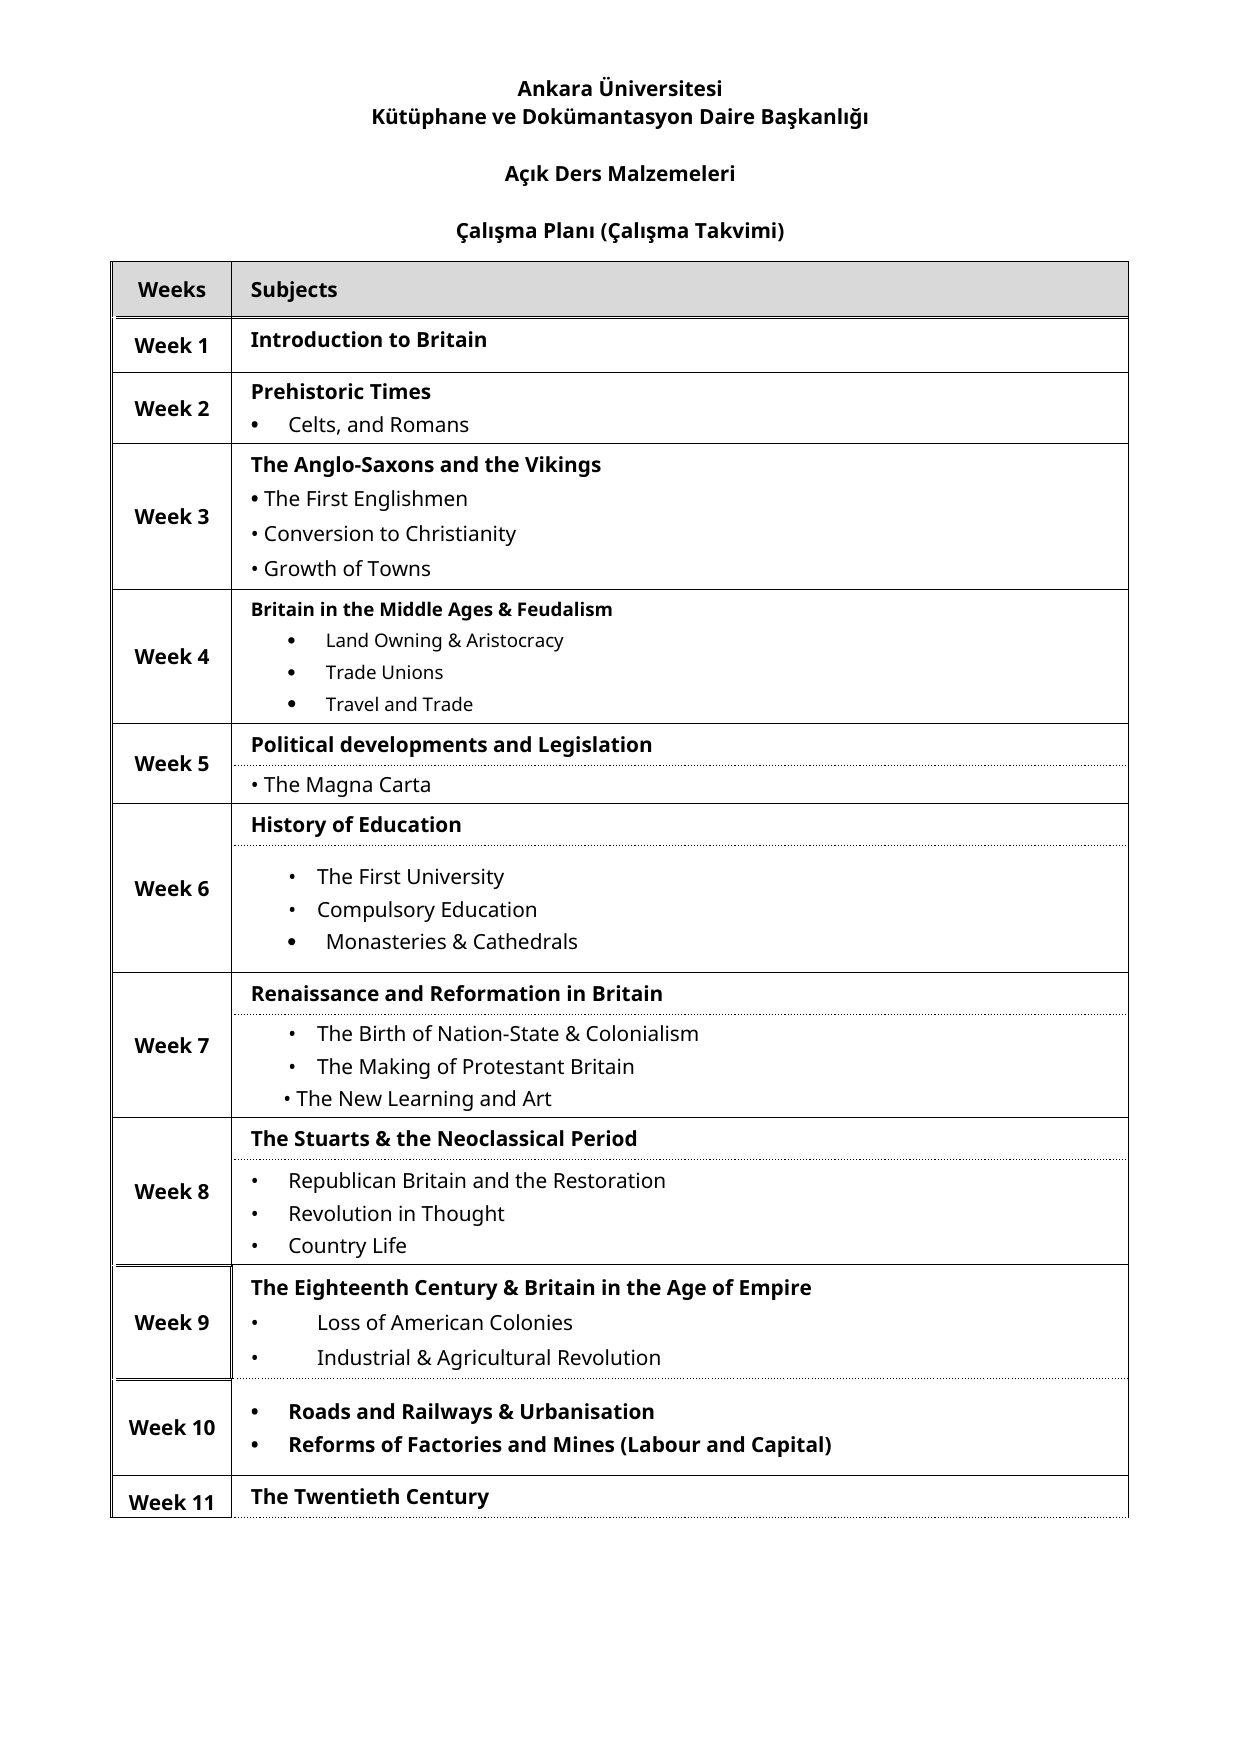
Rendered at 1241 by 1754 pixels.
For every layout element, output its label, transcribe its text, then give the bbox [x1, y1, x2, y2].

table_cell Introduction to Britain [232, 319, 1128, 372]
table_cell Week 3 [113, 444, 231, 589]
table_cell Week 5 [113, 724, 231, 803]
text Açık Ders Malzemeleri [148, 159, 1093, 188]
table_cell Week 8 [113, 1118, 231, 1264]
table_cell Political developments and Legislation [232, 724, 1128, 765]
table_cell Britain in the Middle Ages & Feudalism Land Owning & Aristocracy Trade Unions Travel and Trade [232, 590, 1128, 723]
table_cell Renaissance and Reformation in Britain [232, 973, 1128, 1014]
table_cell Week 7 [113, 973, 231, 1117]
table_cell The Twentieth Century [232, 1476, 1128, 1517]
text Kütüphane ve Dokümantasyon Daire Başkanlığı [148, 102, 1093, 131]
table_cell • The Magna Carta [232, 765, 1128, 803]
table_cell • The Birth of Nation-State & Colonialism • The Making of Protestant Britain • The New Learning and Art [232, 1014, 1128, 1117]
table_cell Week 4 [113, 590, 231, 723]
table_cell Week 10 [113, 1378, 231, 1475]
subtitle Çalışma Planı (Çalışma Takvimi) [148, 216, 1093, 244]
table_header Subjects [232, 262, 1128, 316]
table_cell Week 11 [113, 1476, 231, 1517]
table_header Weeks [113, 262, 231, 316]
table_cell • The First University • Compulsory Education Monasteries & Cathedrals [232, 845, 1128, 972]
table_cell Week 2 [113, 373, 231, 443]
table_cell • Roads and Railways & Urbanisation • Reforms of Factories and Mines (Labour and Capital) [232, 1378, 1128, 1475]
table_cell Week 9 [112, 1264, 231, 1378]
table_cell • Republican Britain and the Restoration • Revolution in Thought • Country Life [232, 1159, 1128, 1264]
table_cell The Eighteenth Century & Britain in the Age of Empire • Loss of American Colonies • Industrial & Agricultural Revolution [233, 1265, 1128, 1378]
table_cell History of Education [232, 804, 1128, 845]
table_cell Prehistoric Times • Celts, and Romans [232, 373, 1128, 443]
table_cell Week 6 [113, 804, 231, 972]
table_cell The Anglo-Saxons and the Vikings • The First Englishmen • Conversion to Christianity • Growth of Towns [232, 444, 1128, 589]
table_cell Week 1 [113, 316, 231, 372]
text Ankara Üniversitesi [148, 74, 1093, 102]
table_cell The Stuarts & the Neoclassical Period [232, 1118, 1128, 1159]
